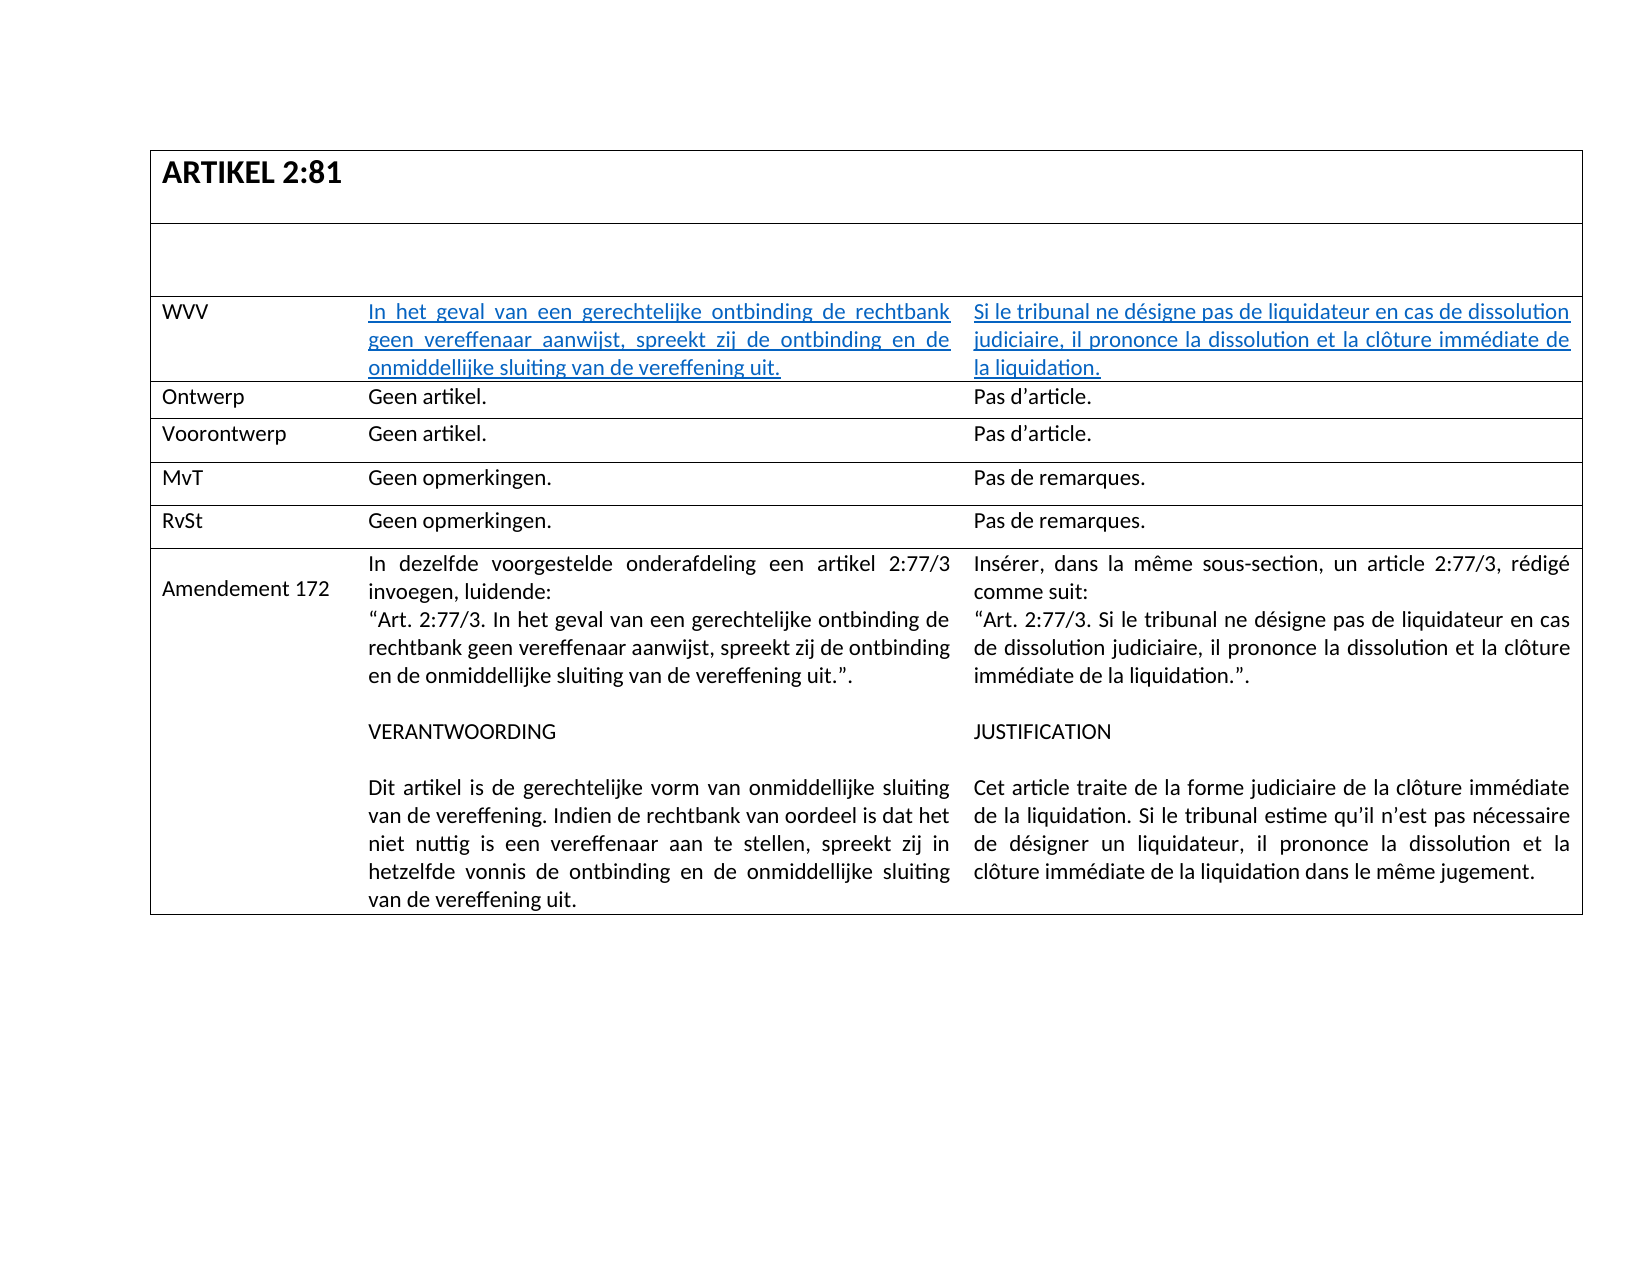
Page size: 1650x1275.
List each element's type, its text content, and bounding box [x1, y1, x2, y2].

table_cell In het geval van een gerechtelijke ontbinding de rechtbank geen vereffenaar aanwijst, spreekt zij de ontbinding en de onmiddellijke sluiting van de vereffening uit. [357, 297, 962, 381]
table_cell Geen opmerkingen. [357, 463, 962, 505]
table_header [357, 151, 1582, 223]
table_cell Insérer, dans la même sous-section, un article 2:77/3, rédigé comme suit: “Art. 2:77/3. Si le tribunal ne désigne pas de liquidateur en cas de dissolution judiciaire, il prononce la dissolution et la clôture immédiate de la liquidation.”. JUSTIFICATION Cet article traite de la forme judiciaire de la clôture immédiate de la liquidation. Si le tribunal estime qu’il n’est pas nécessaire de désigner un liquidateur, il prononce la dissolution et la clôture immédiate de la liquidation dans le même jugement. [962, 549, 1582, 913]
table_cell Geen opmerkingen. [357, 506, 962, 548]
table_cell Pas de remarques. [962, 506, 1582, 548]
table_cell Geen artikel. [357, 382, 962, 418]
table_cell Si le tribunal ne désigne pas de liquidateur en cas de dissolution judiciaire, il prononce la dissolution et la clôture immédiate de la liquidation. [962, 297, 1582, 381]
table_cell Voorontwerp [151, 419, 357, 462]
table_cell [151, 224, 357, 296]
table_cell Ontwerp [151, 382, 357, 418]
table_cell Pas de remarques. [962, 463, 1582, 505]
table_cell RvSt [151, 506, 357, 548]
table_header ARTIKEL 2:81 [151, 151, 357, 223]
table_cell Amendement 172 [151, 549, 357, 913]
table_cell [357, 224, 1582, 296]
table_cell MvT [151, 463, 357, 505]
table_cell Pas d’article. [962, 382, 1582, 418]
table_cell In dezelfde voorgestelde onderafdeling een artikel 2:77/3 invoegen, luidende: “Art. 2:77/3. In het geval van een gerechtelijke ontbinding de rechtbank geen vereffenaar aanwijst, spreekt zij de ontbinding en de onmiddellijke sluiting van de vereffening uit.”. VERANTWOORDING Dit artikel is de gerechtelijke vorm van onmiddellijke sluiting van de vereffening. Indien de rechtbank van oordeel is dat het niet nuttig is een vereffenaar aan te stellen, spreekt zij in hetzelfde vonnis de ontbinding en de onmiddellijke sluiting van de vereffening uit. [357, 549, 962, 913]
table_cell Geen artikel. [357, 419, 962, 462]
table_cell WVV [151, 297, 357, 381]
table_cell Pas d’article. [962, 419, 1582, 462]
